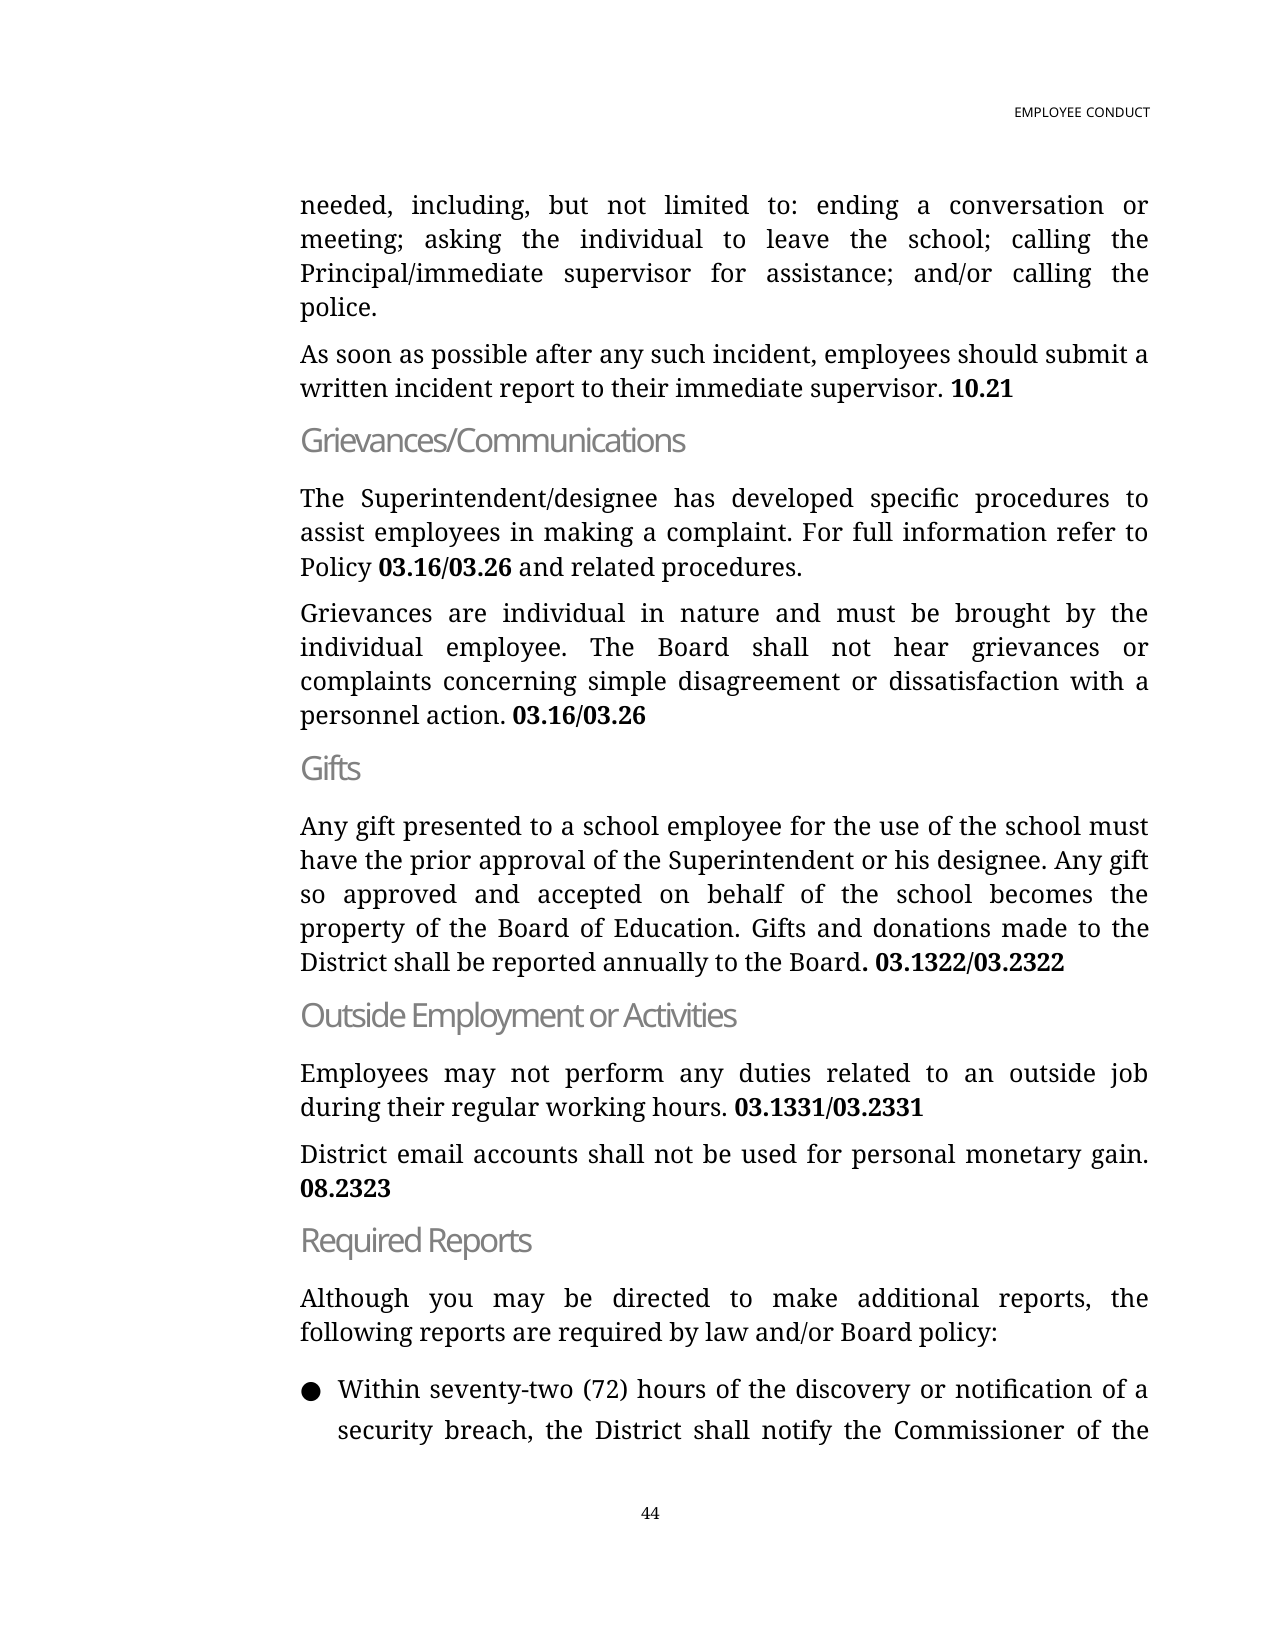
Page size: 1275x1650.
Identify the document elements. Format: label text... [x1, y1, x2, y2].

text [300, 187, 1150, 324]
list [300, 1362, 1150, 1447]
text The Superintendent/designee has developed specific procedures to assist employees in making a complaint. For full information refer to Policy 03.16/03.26 and related procedures. [300, 481, 1150, 583]
subtitle Outside Employment or Activities [300, 991, 1150, 1037]
text As soon as possible after any such incident, employees should submit a written incident report to their immediate supervisor. 10.21 [300, 336, 1150, 404]
text Although you may be directed to make additional reports, the following reports are required by law and/or Board policy: [300, 1281, 1150, 1349]
subtitle Grievances/Communications [300, 417, 1150, 462]
text Any gift presented to a school employee for the use of the school must have the prior approval of the Superintendent or his designee. Any gift so approved and accepted on behalf of the school becomes the property of the Board of Education. Gifts and donations made to the District shall be reported annually to the Board. 03.1322/03.2322 [300, 809, 1150, 979]
text District email accounts shall not be used for personal monetary gain. 08.2323 [300, 1136, 1150, 1204]
text Employees may not perform any duties related to an outside job during their regular working hours. 03.1331/03.2331 [300, 1056, 1150, 1124]
subtitle Required Reports [300, 1217, 1150, 1262]
subtitle Gifts [300, 744, 1150, 790]
text Grievances are individual in nature and must be brought by the individual employee. The Board shall not hear grievances or complaints concerning simple disagreement or dissatisfaction with a personnel action. 03.16/03.26 [300, 596, 1150, 732]
